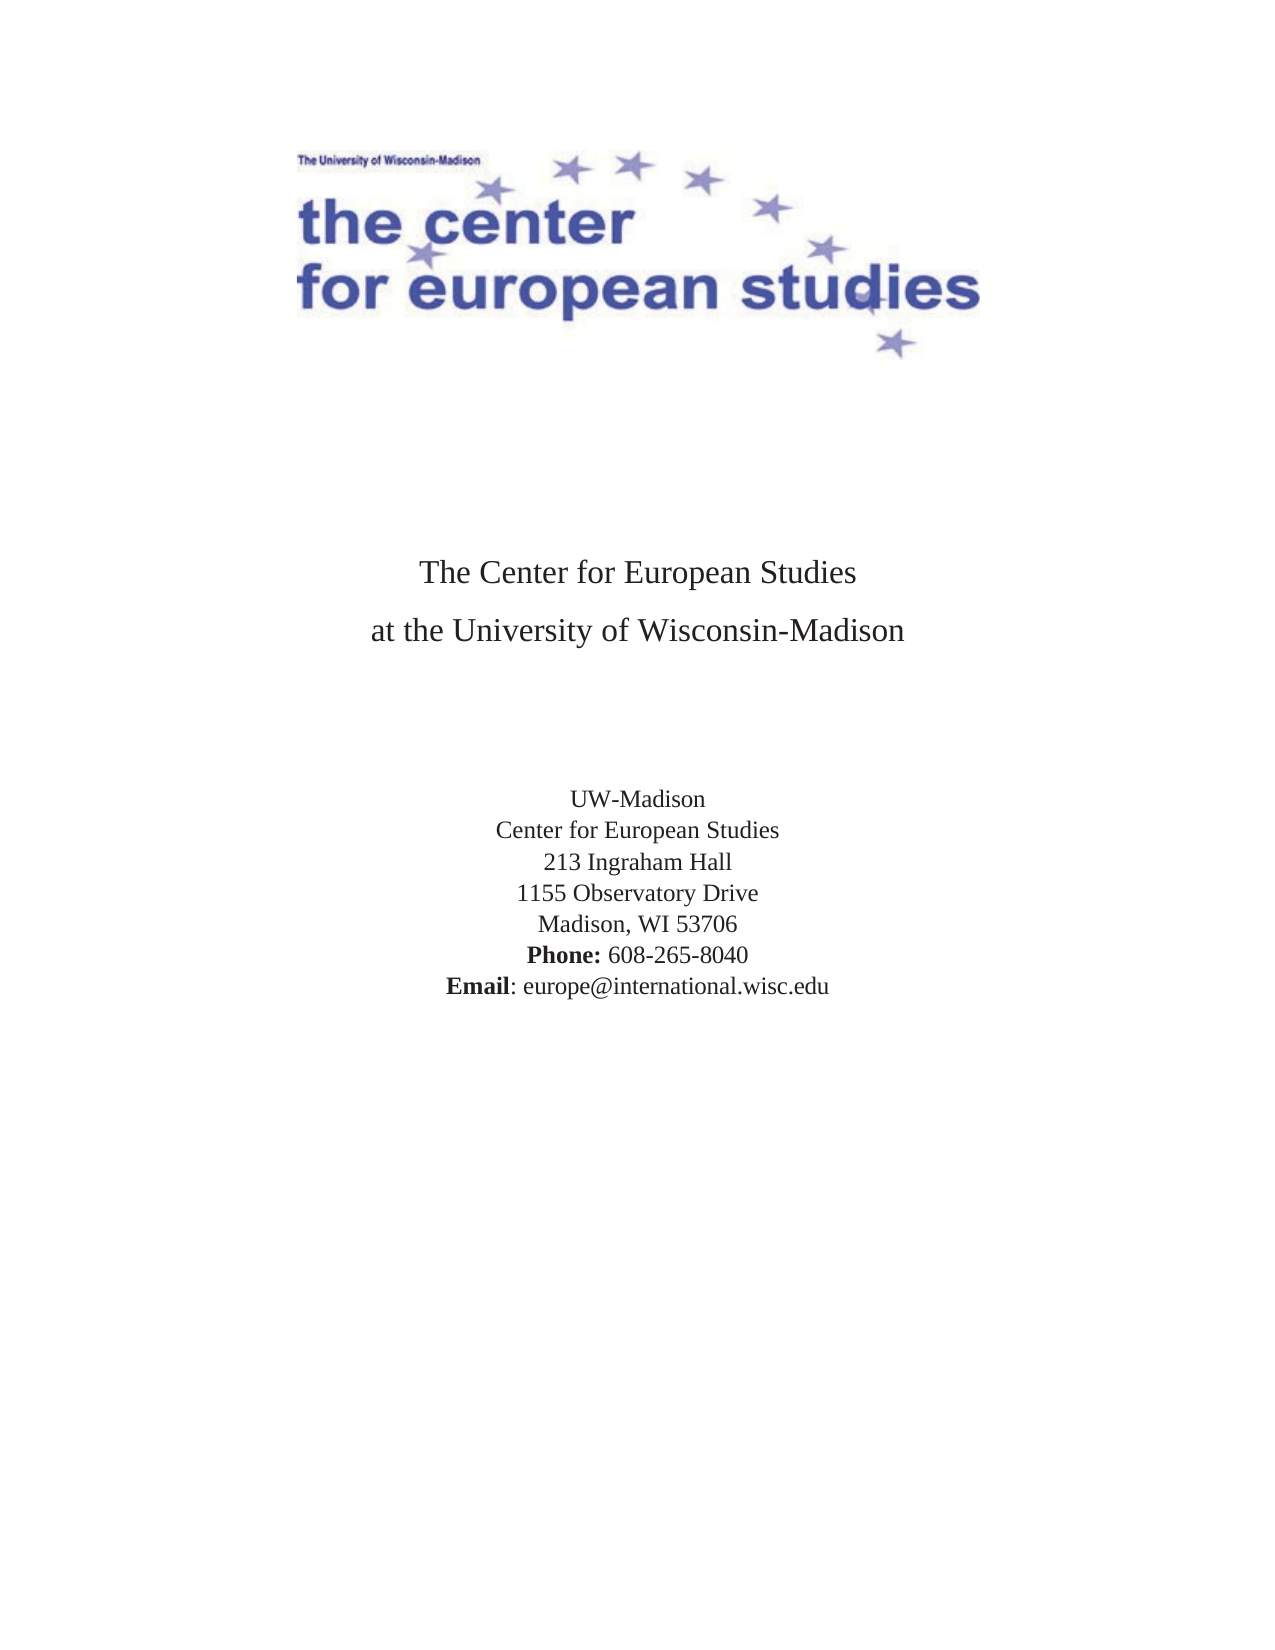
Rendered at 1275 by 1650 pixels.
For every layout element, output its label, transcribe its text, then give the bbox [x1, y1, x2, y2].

text Center for European Studies 213 Ingraham Hall [496, 816, 780, 875]
text UW-Madison [568, 784, 707, 813]
text Phone: 608-265-8040 [370, 940, 905, 968]
text Email: europe@international.wisc.edu [370, 971, 905, 999]
text 1155 Observatory Drive [370, 878, 905, 906]
picture [296, 150, 980, 360]
text The Center for European Studies [370, 552, 905, 591]
text Madison, WI 53706 [370, 909, 905, 937]
text at the University of Wisconsin-Madison [370, 610, 905, 649]
